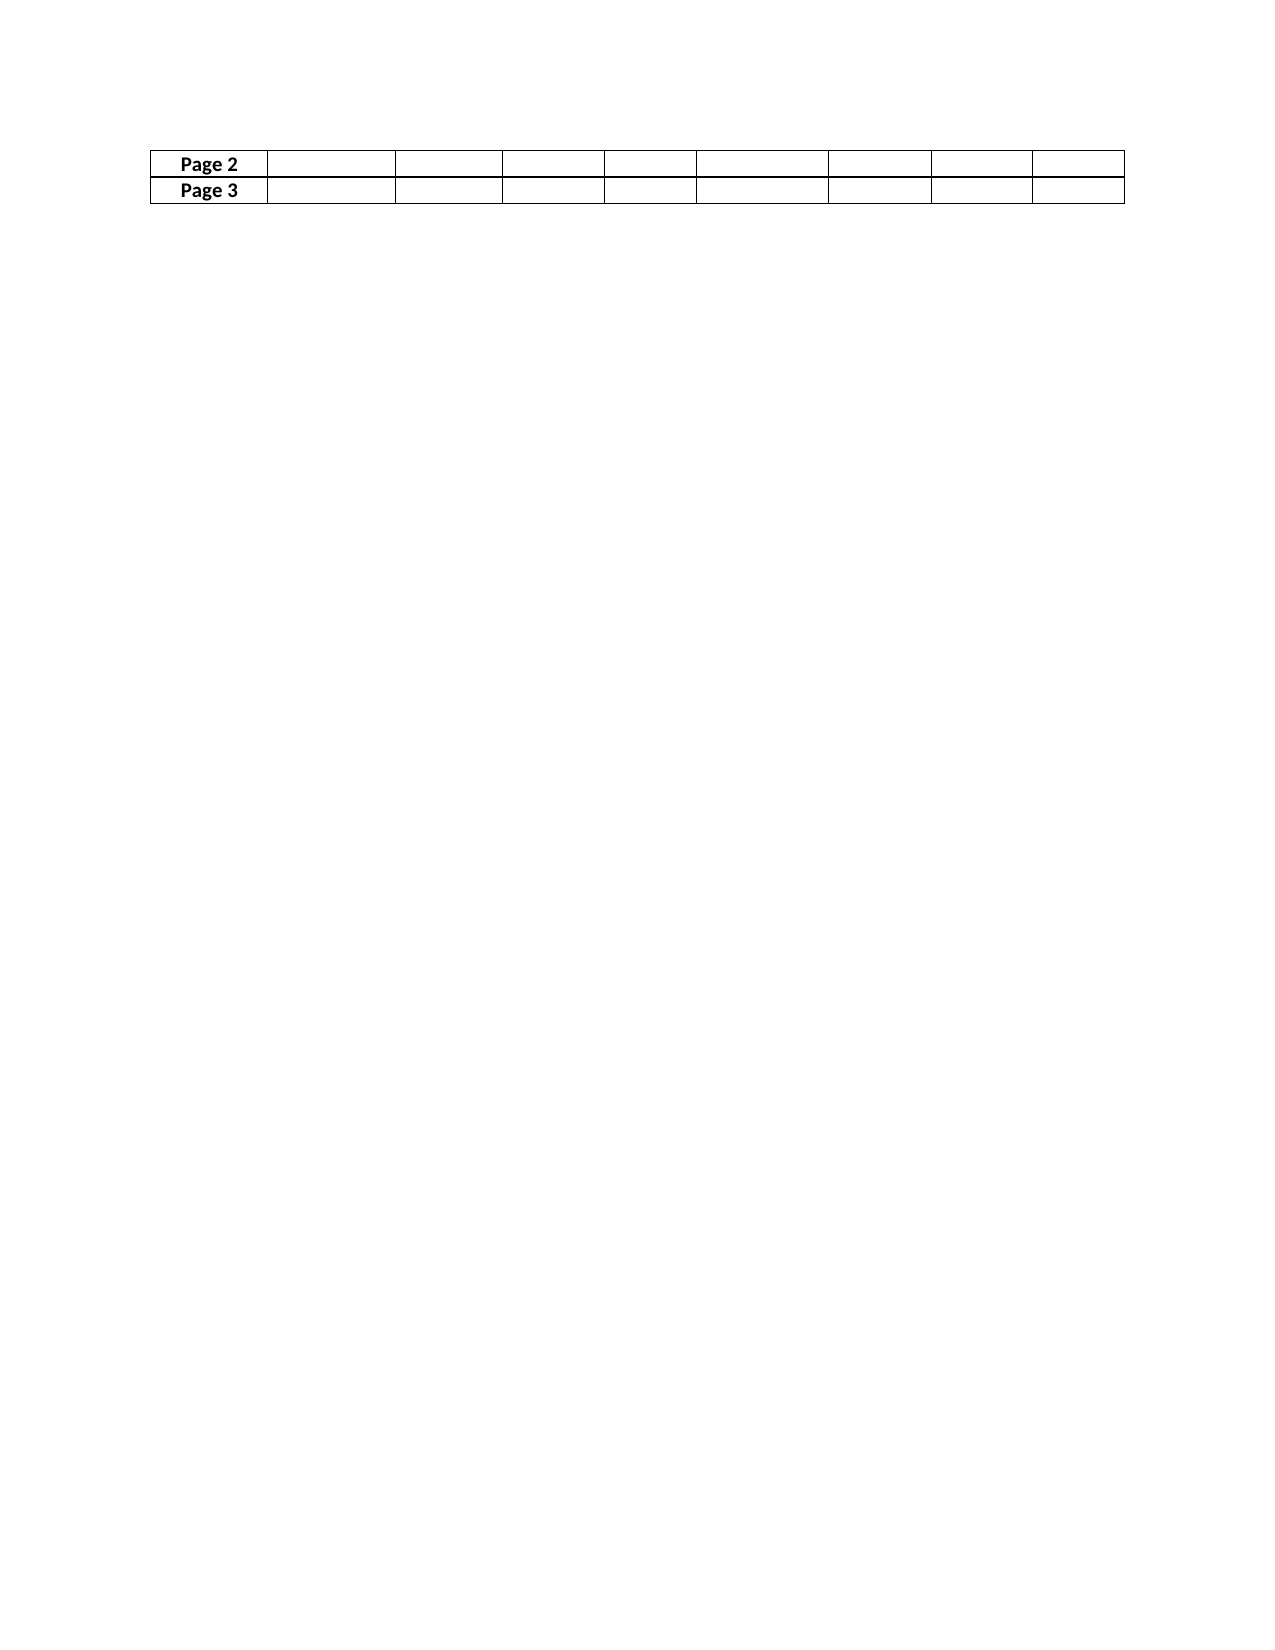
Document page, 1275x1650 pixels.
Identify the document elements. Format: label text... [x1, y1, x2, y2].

table_cell [268, 178, 395, 203]
table_cell Page 3 [151, 178, 267, 203]
table_cell [396, 151, 502, 176]
table_cell Page 2 [151, 151, 267, 176]
table_cell [1033, 151, 1124, 176]
table_cell [605, 178, 696, 203]
table_cell [697, 178, 828, 203]
table_cell [829, 178, 931, 203]
table_cell [503, 178, 604, 203]
table_cell [503, 151, 604, 176]
table_cell [932, 151, 1032, 176]
table_cell [697, 151, 828, 176]
table_cell [932, 178, 1032, 203]
table_cell [268, 151, 395, 176]
table_cell [1033, 178, 1124, 203]
table_cell [396, 178, 502, 203]
table_cell [829, 151, 931, 176]
table_cell [605, 151, 696, 176]
